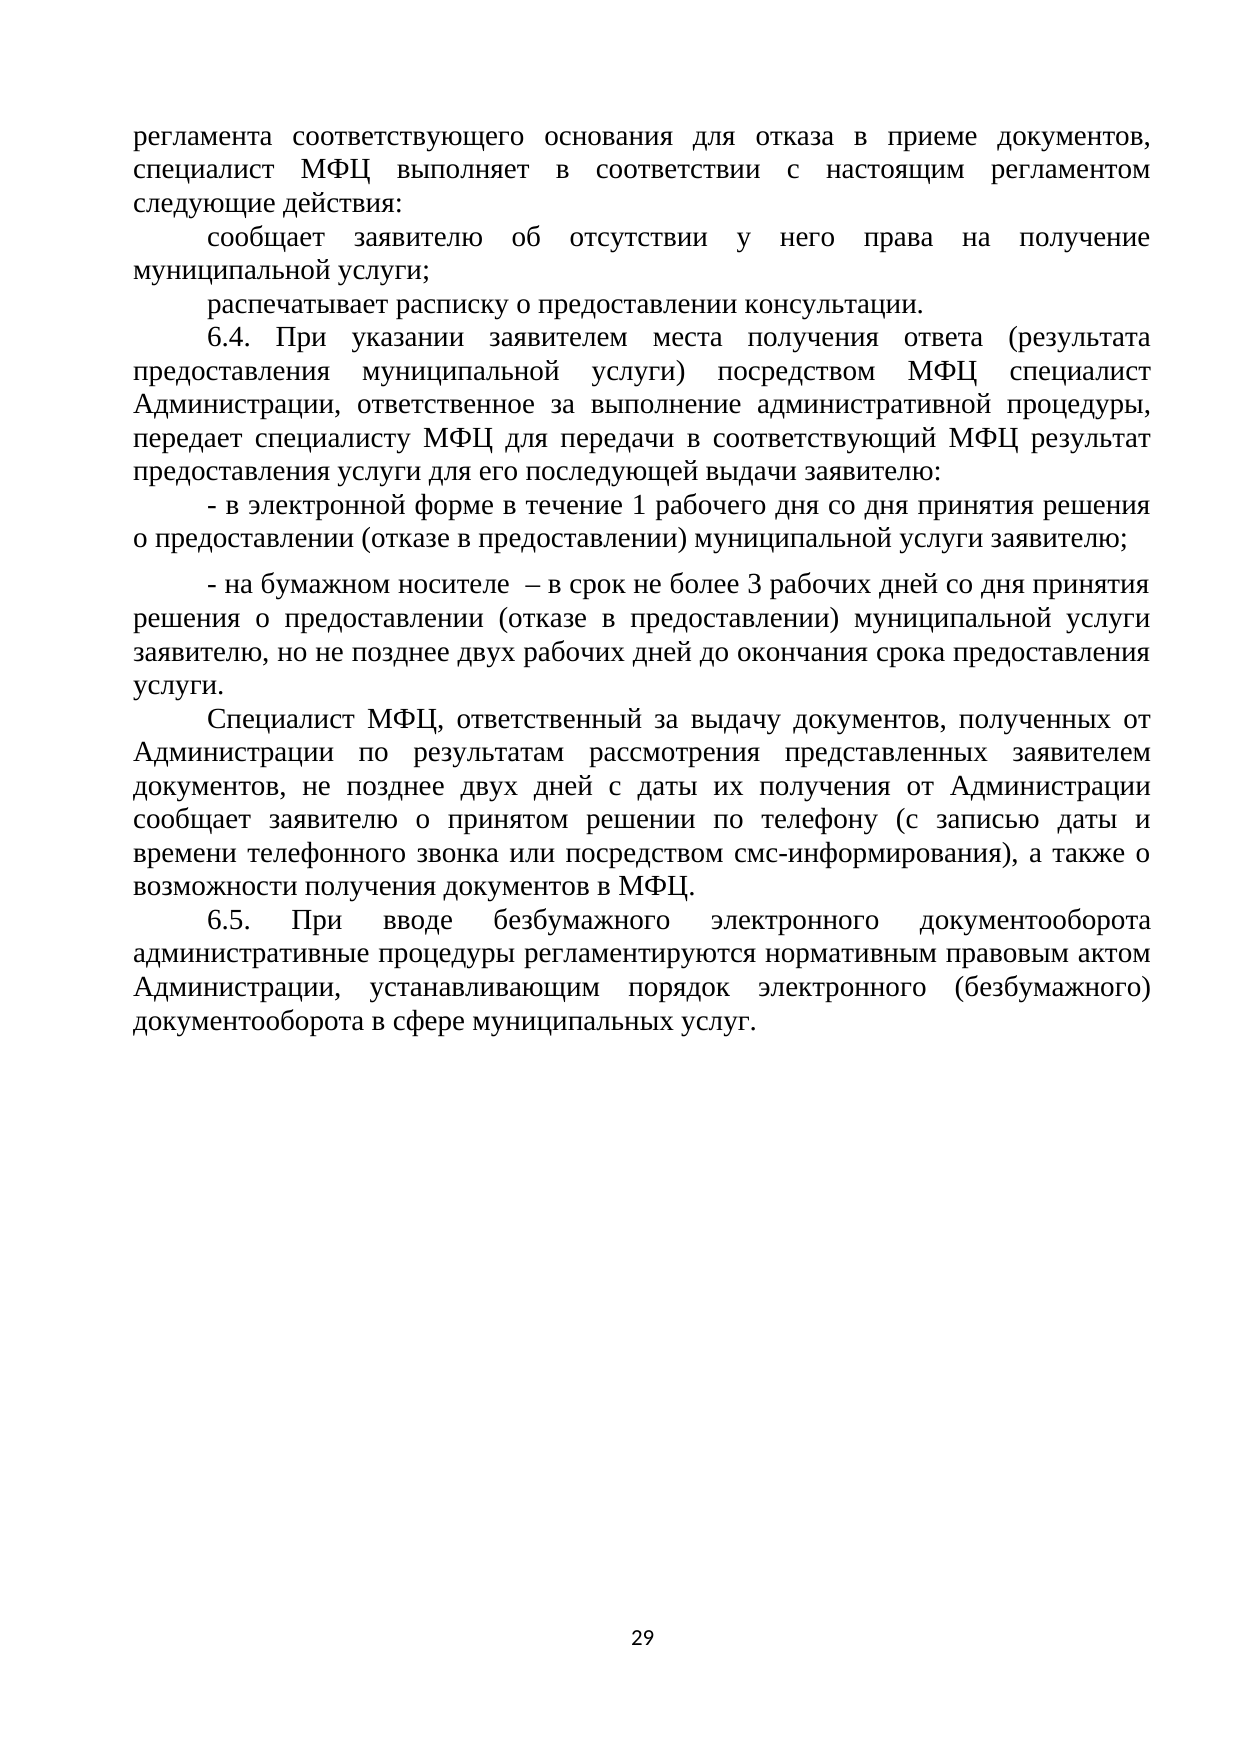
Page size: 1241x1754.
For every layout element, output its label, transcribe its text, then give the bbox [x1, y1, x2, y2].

text распечатывает расписку о предоставлении консультации. [133, 286, 1152, 319]
text сообщает заявителю об отсутствии у него права на получение муниципальной услуги; [133, 219, 1152, 286]
text - в электронной форме в течение 1 рабочего дня со дня принятия решения о предоставлении (отказе в предоставлении) муниципальной услуги заявителю; [133, 487, 1152, 554]
text 6.4. При указании заявителем места получения ответа (результата предоставления муниципальной услуги) посредством МФЦ специалист Администрации, ответственное за выполнение административной процедуры, передает специалисту МФЦ для передачи в соответствующий МФЦ результат предоставления услуги для его последующей выдачи заявителю: [133, 319, 1152, 487]
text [133, 118, 1152, 219]
text Специалист МФЦ, ответственный за выдачу документов, полученных от Администрации по результатам рассмотрения представленных заявителем документов, не позднее двух дней с даты их получения от Администрации сообщает заявителю о принятом решении по телефону (с записью даты и времени телефонного звонка или посредством смс-информирования), а также о возможности получения документов в МФЦ. [133, 701, 1152, 902]
text - на бумажном носителе – в срок не более 3 рабочих дней со дня принятия решения о предоставлении (отказе в предоставлении) муниципальной услуги заявителю, но не позднее двух рабочих дней до окончания срока предоставления услуги. [133, 567, 1152, 701]
text 6.5. При вводе безбумажного электронного документооборота административные процедуры регламентируются нормативным правовым актом Администрации, устанавливающим порядок электронного (безбумажного) документооборота в сфере муниципальных услуг. [133, 902, 1152, 1036]
